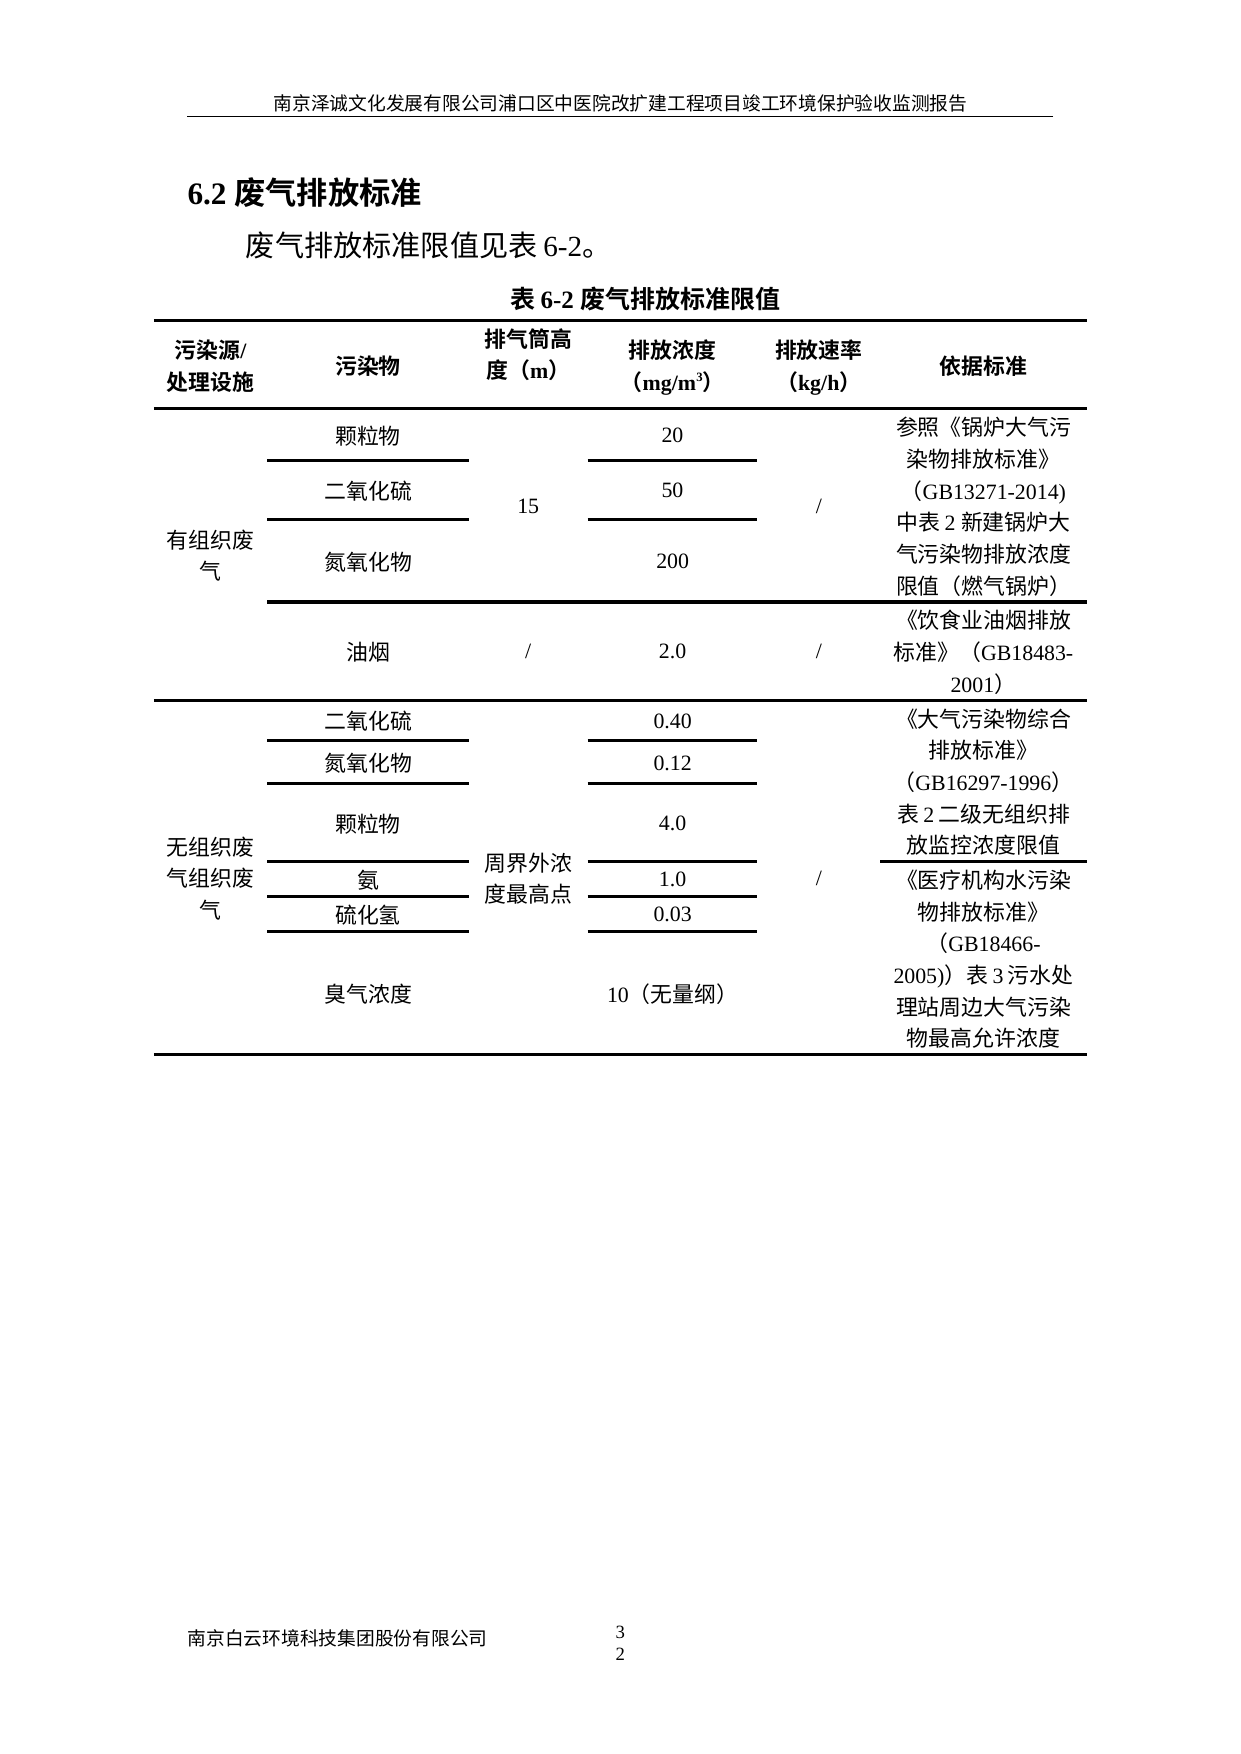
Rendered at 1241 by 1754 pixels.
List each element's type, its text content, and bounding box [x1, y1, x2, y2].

table_header 排放浓度（mg/m3） [588, 322, 757, 407]
table_cell 氮氧化物 [267, 521, 468, 600]
table_cell 周界外浓度最高点 [469, 702, 587, 1053]
table_cell 2.0 [588, 604, 757, 698]
table_cell 10（无量纲） [588, 933, 757, 1053]
table_cell 《饮食业油烟排放标准》（GB18483-2001） [880, 604, 1087, 698]
table_cell 20 [588, 410, 757, 459]
table_cell / [757, 702, 880, 1053]
table_cell 油烟 [267, 604, 468, 698]
table_cell 0.12 [588, 742, 757, 782]
table_cell 《大气污染物综合排放标准》（GB16297-1996）表2二级无组织排放监控浓度限值 [880, 702, 1087, 860]
table_header 污染物 [267, 322, 468, 407]
table_cell 200 [588, 521, 757, 600]
table_cell 《医疗机构水污染物排放标准》（GB18466-2005)）表3污水处理站周边大气污染物最高允许浓度 [880, 863, 1087, 1053]
table_cell 氮氧化物 [267, 742, 468, 782]
table_cell 0.40 [588, 702, 757, 739]
table_cell / [757, 604, 880, 698]
table_cell / [757, 410, 880, 600]
table_header 排放速率（kg/h） [757, 322, 880, 407]
text 废气排放标准限值见表6-2。 [187, 214, 1053, 267]
table_cell 无组织废气组织废气 [154, 702, 267, 1053]
table_cell 二氧化硫 [267, 702, 468, 739]
table_cell 50 [588, 462, 757, 518]
table_header 排气筒高度（m） [469, 322, 587, 407]
table_cell 二氧化硫 [267, 462, 468, 518]
text 表6-2 废气排放标准限值 [187, 267, 1053, 319]
table_cell 0.03 [588, 898, 757, 930]
table_cell 颗粒物 [267, 410, 468, 459]
table_header 污染源/处理设施 [154, 322, 267, 407]
table_cell 氨 [267, 863, 468, 895]
table_cell 颗粒物 [267, 785, 468, 860]
table_cell 4.0 [588, 785, 757, 860]
table_cell 硫化氢 [267, 898, 468, 930]
subtitle 6.2 废气排放标准 [187, 162, 1053, 214]
table_cell 1.0 [588, 863, 757, 895]
table_cell 参照《锅炉大气污染物排放标准》（GB13271-2014)中表2 新建锅炉大气污染物排放浓度限值（燃气锅炉） [880, 410, 1087, 600]
table_cell 有组织废气 [154, 410, 267, 698]
table_cell 15 [469, 410, 587, 600]
table_cell / [469, 604, 587, 698]
table_cell 臭气浓度 [267, 933, 468, 1053]
table_header 依据标准 [880, 322, 1087, 407]
